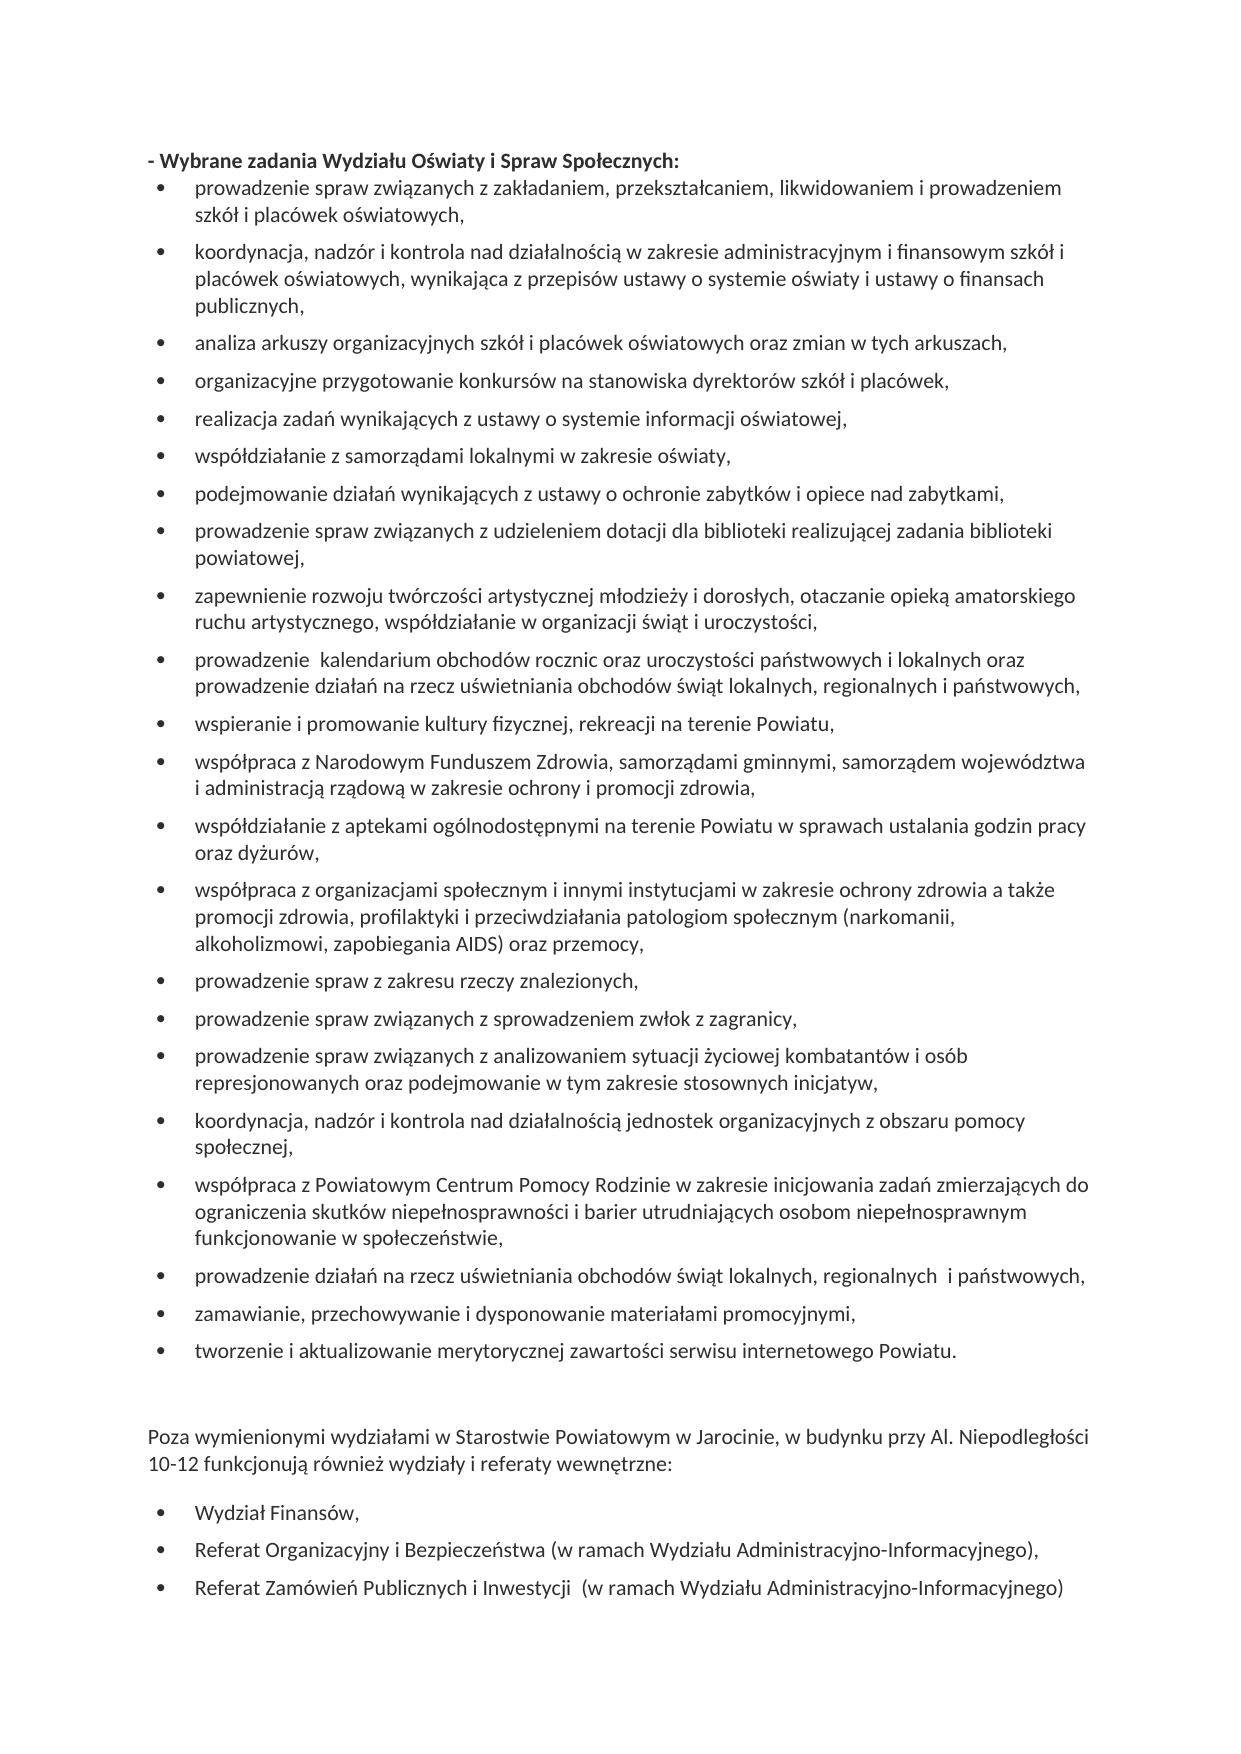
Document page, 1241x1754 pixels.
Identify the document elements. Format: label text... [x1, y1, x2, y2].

list podejmowanie działań wynikających z ustawy o ochronie zabytków i opiece nad zabytkami, [157, 480, 1093, 507]
list wspieranie i promowanie kultury fizycznej, rekreacji na terenie Powiatu, [157, 710, 1093, 737]
list Wydział Finansów, [157, 1499, 1093, 1525]
list współdziałanie z aptekami ogólnodostępnymi na terenie Powiatu w sprawach ustalania godzin pracy oraz dyżurów, [157, 812, 1093, 866]
list współpraca z organizacjami społecznym i innymi instytucjami w zakresie ochrony zdrowia a także promocji zdrowia, profilaktyki i przeciwdziałania patologiom społecznym (narkomanii, alkoholizmowi, zapobiegania AIDS) oraz przemocy, [157, 876, 1093, 956]
list prowadzenie spraw z zakresu rzeczy znalezionych, [157, 967, 1093, 994]
list koordynacja, nadzór i kontrola nad działalnością w zakresie administracyjnym i finansowym szkół i placówek oświatowych, wynikająca z przepisów ustawy o systemie oświaty i ustawy o finansach publicznych, [157, 238, 1093, 318]
text - Wybrane zadania Wydziału Oświaty i Spraw Społecznych: [148, 148, 1093, 174]
list prowadzenie działań na rzecz uświetniania obchodów świąt lokalnych, regionalnych i państwowych, [157, 1262, 1093, 1289]
list prowadzenie spraw związanych z zakładaniem, przekształcaniem, likwidowaniem i prowadzeniem szkół i placówek oświatowych, [157, 174, 1093, 228]
list realizacja zadań wynikających z ustawy o systemie informacji oświatowej, [157, 405, 1093, 431]
list współdziałanie z samorządami lokalnymi w zakresie oświaty, [157, 442, 1093, 469]
list Referat Organizacyjny i Bezpieczeństwa (w ramach Wydziału Administracyjno-Informacyjnego), [157, 1536, 1093, 1563]
list zapewnienie rozwoju twórczości artystycznej młodzieży i dorosłych, otaczanie opieką amatorskiego ruchu artystycznego, współdziałanie w organizacji świąt i uroczystości, [157, 582, 1093, 635]
list prowadzenie spraw związanych z analizowaniem sytuacji życiowej kombatantów i osób represjonowanych oraz podejmowanie w tym zakresie stosownych inicjatyw, [157, 1043, 1093, 1096]
list analiza arkuszy organizacyjnych szkół i placówek oświatowych oraz zmian w tych arkuszach, [157, 329, 1093, 356]
list tworzenie i aktualizowanie merytorycznej zawartości serwisu internetowego Powiatu. [157, 1337, 1093, 1364]
list zamawianie, przechowywanie i dysponowanie materiałami promocyjnymi, [157, 1300, 1093, 1326]
list prowadzenie kalendarium obchodów rocznic oraz uroczystości państwowych i lokalnych oraz prowadzenie działań na rzecz uświetniania obchodów świąt lokalnych, regionalnych i państwowych, [157, 646, 1093, 699]
list Referat Zamówień Publicznych i Inwestycji (w ramach Wydziału Administracyjno-Informacyjnego) [157, 1574, 1093, 1601]
list koordynacja, nadzór i kontrola nad działalnością jednostek organizacyjnych z obszaru pomocy społecznej, [157, 1107, 1093, 1160]
list prowadzenie spraw związanych z udzieleniem dotacji dla biblioteki realizującej zadania biblioteki powiatowej, [157, 517, 1093, 571]
text Poza wymienionymi wydziałami w Starostwie Powiatowym w Jarocinie, w budynku przy Al. Niepodległości 10-12 funkcjonują również wydziały i referaty wewnętrzne: [148, 1423, 1093, 1477]
list prowadzenie spraw związanych z sprowadzeniem zwłok z zagranicy, [157, 1005, 1093, 1032]
list organizacyjne przygotowanie konkursów na stanowiska dyrektorów szkół i placówek, [157, 367, 1093, 394]
list współpraca z Powiatowym Centrum Pomocy Rodzinie w zakresie inicjowania zadań zmierzających do ograniczenia skutków niepełnosprawności i barier utrudniających osobom niepełnosprawnym funkcjonowanie w społeczeństwie, [157, 1171, 1093, 1251]
list współpraca z Narodowym Funduszem Zdrowia, samorządami gminnymi, samorządem województwa i administracją rządową w zakresie ochrony i promocji zdrowia, [157, 748, 1093, 801]
